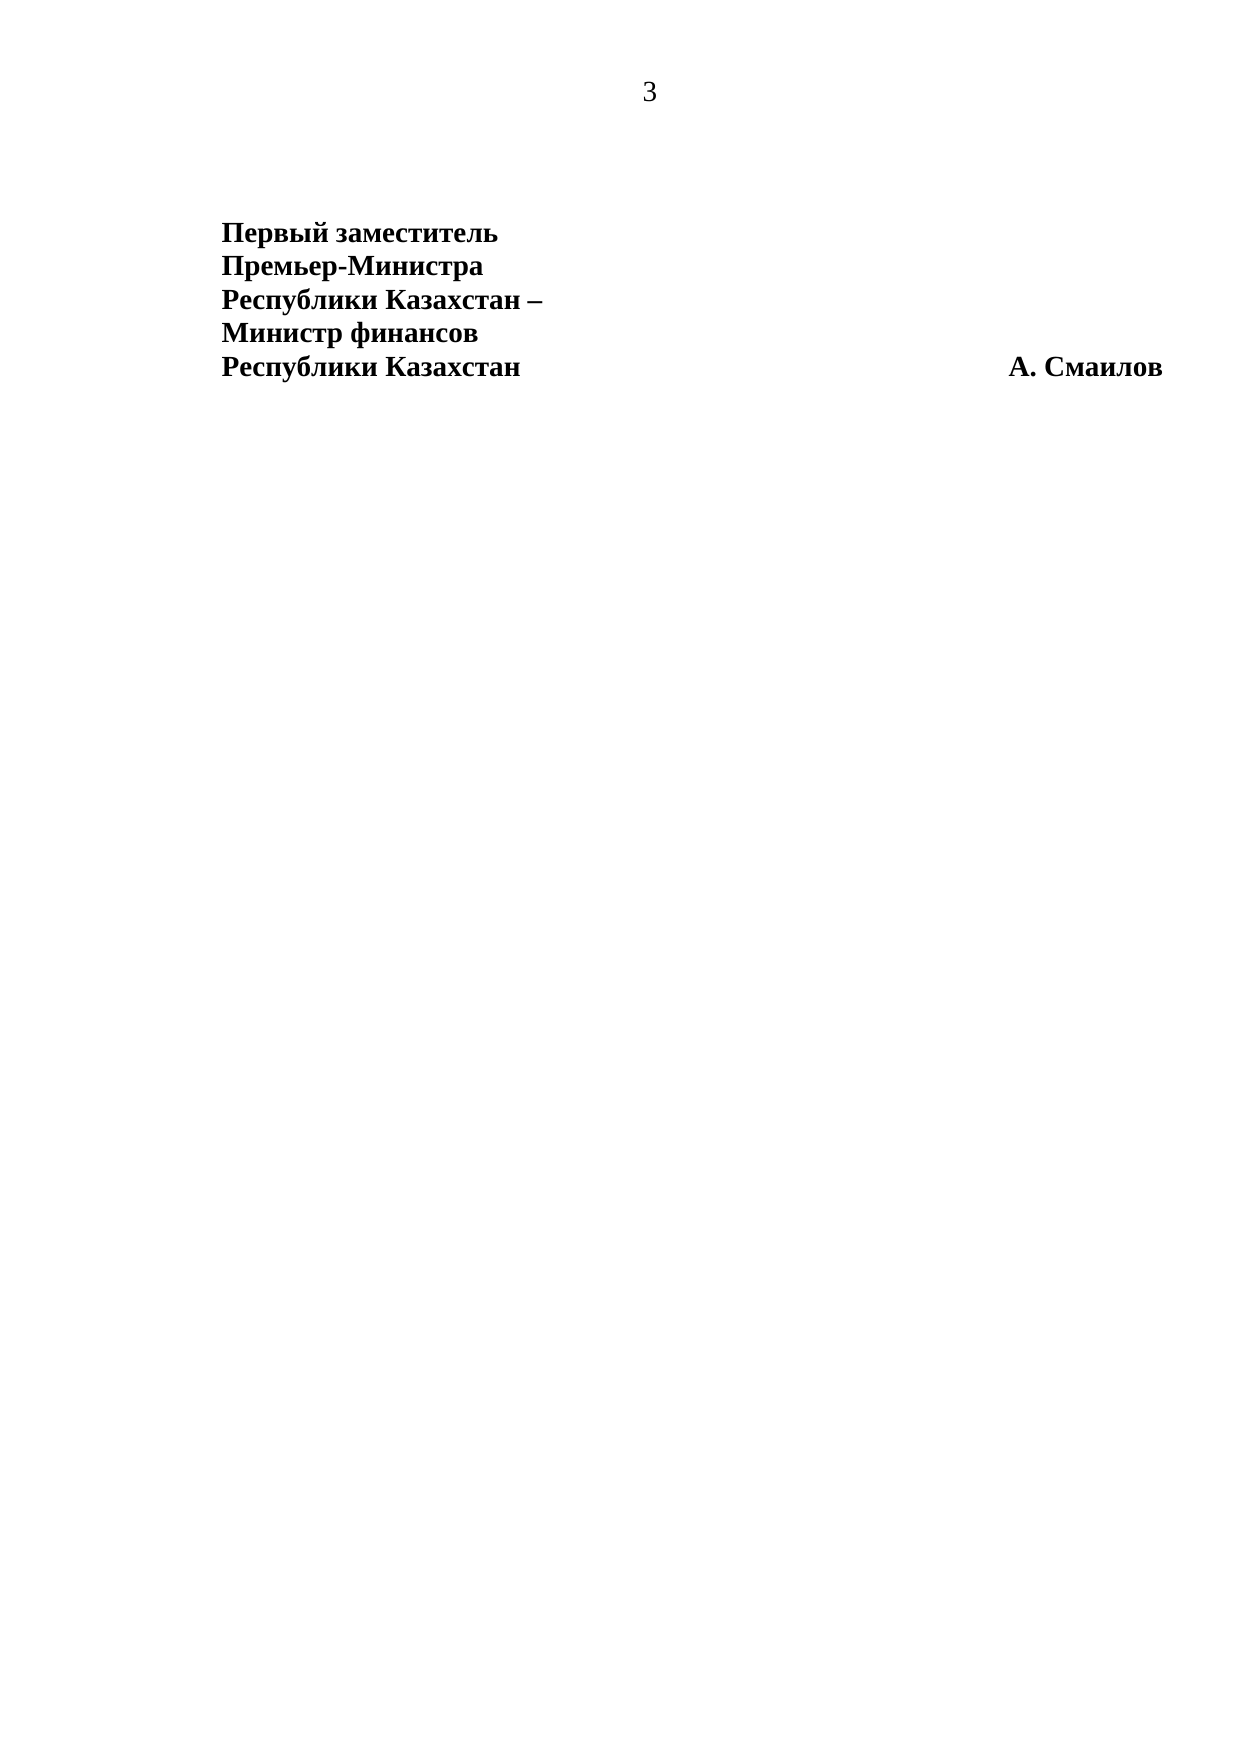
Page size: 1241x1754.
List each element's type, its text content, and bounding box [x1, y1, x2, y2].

text Республики Казахстан – [148, 282, 1152, 315]
text Республики Казахстан А. Смаилов [148, 349, 1166, 382]
text Министр финансов [148, 315, 1152, 349]
text Премьер-Министра [148, 248, 1152, 282]
text Первый заместитель [148, 215, 1152, 248]
